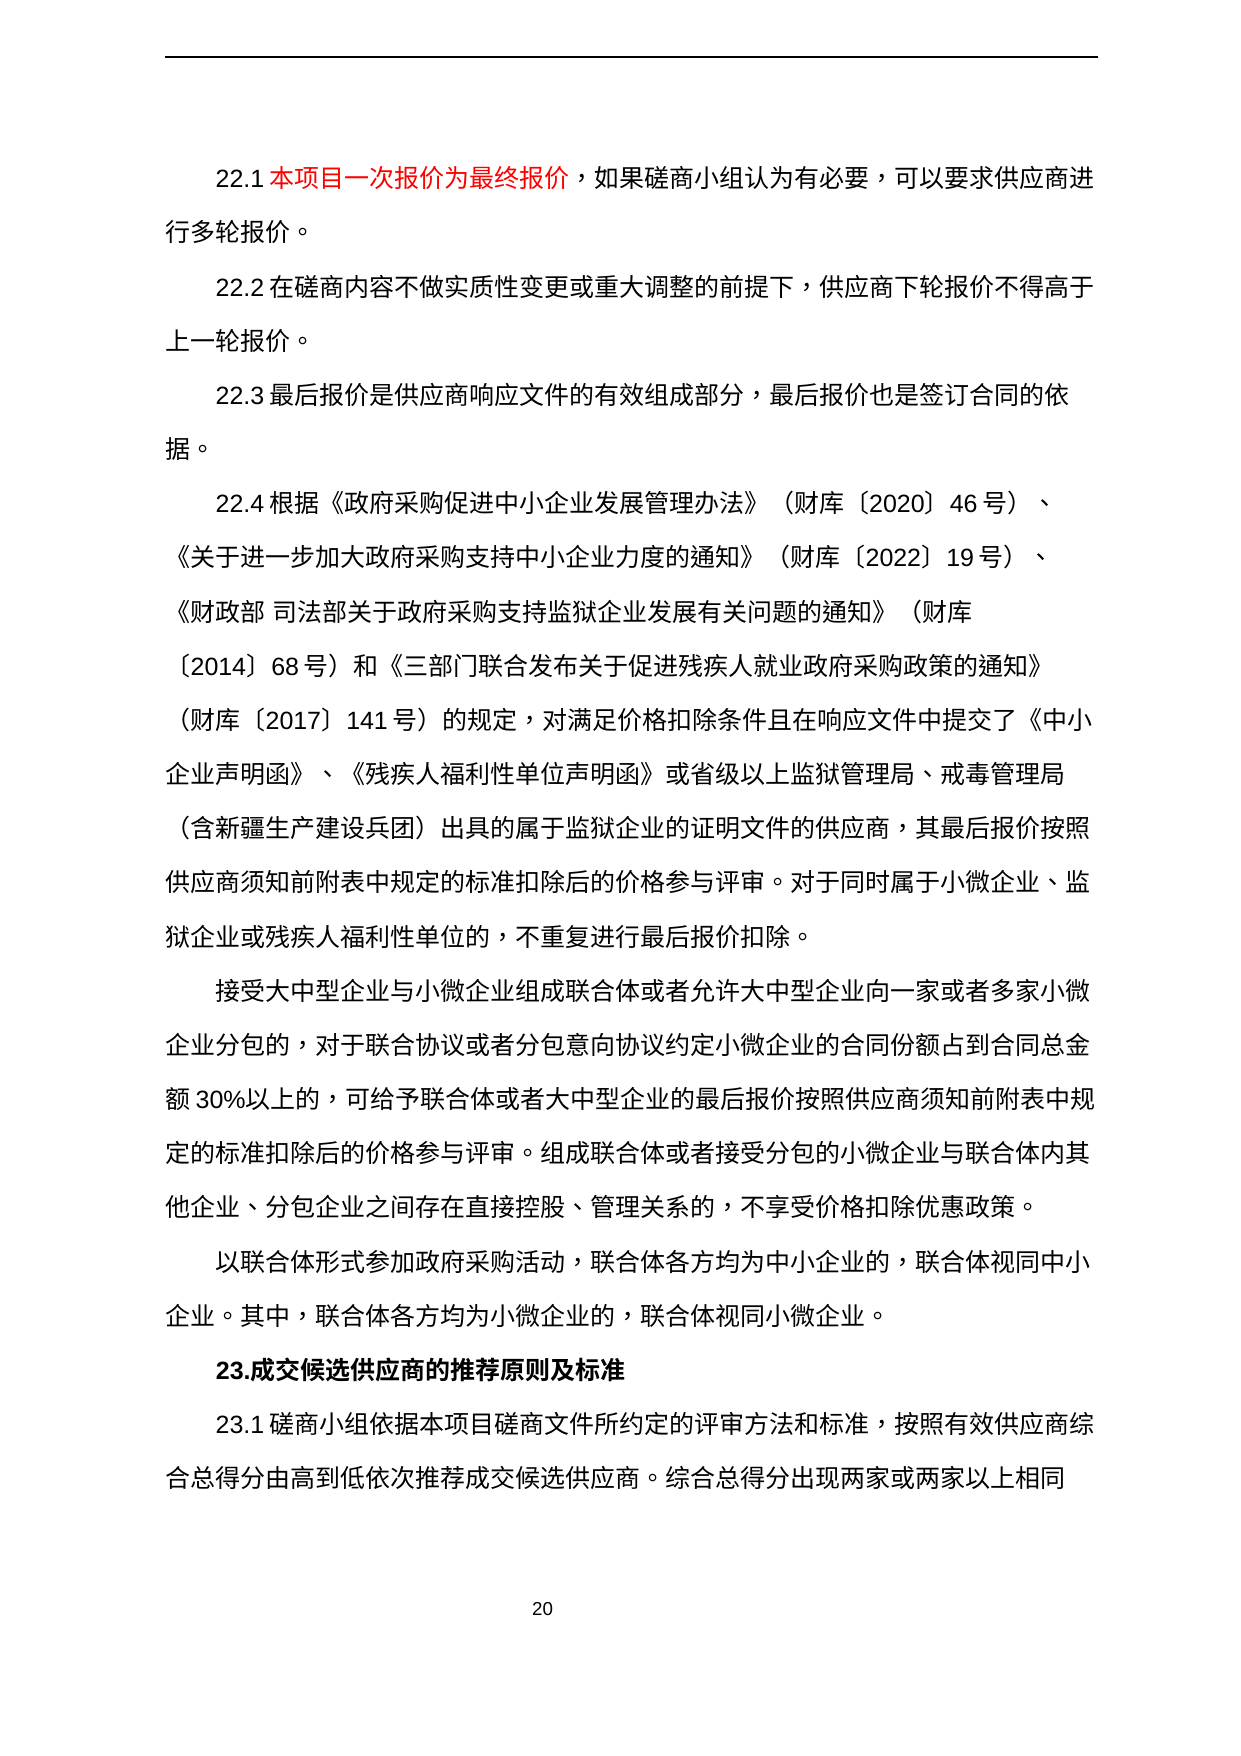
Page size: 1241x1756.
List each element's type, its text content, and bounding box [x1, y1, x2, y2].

text 以联合体形式参加政府采购活动，联合体各方均为中小企业的，联合体视同中小企业。其中，联合体各方均为小微企业的，联合体视同小微企业。 [165, 1228, 1098, 1336]
text 22.3最后报价是供应商响应文件的有效组成部分，最后报价也是签订合同的依据。 [165, 361, 1098, 469]
text 23.成交候选供应商的推荐原则及标准 [165, 1336, 1098, 1390]
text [165, 1390, 1098, 1498]
text 22.2在磋商内容不做实质性变更或重大调整的前提下，供应商下轮报价不得高于上一轮报价。 [165, 253, 1098, 361]
text 接受大中型企业与小微企业组成联合体或者允许大中型企业向一家或者多家小微企业分包的，对于联合协议或者分包意向协议约定小微企业的合同份额占到合同总金额30%以上的，可给予联合体或者大中型企业的最后报价按照供应商须知前附表中规定的标准扣除后的价格参与评审。组成联合体或者接受分包的小微企业与联合体内其他企业、分包企业之间存在直接控股、管理关系的，不享受价格扣除优惠政策。 [165, 957, 1098, 1228]
text 22.1本项目一次报价为最终报价，如果磋商小组认为有必要，可以要求供应商进行多轮报价。 [165, 144, 1098, 253]
text 22.4根据《政府采购促进中小企业发展管理办法》（财库〔2020〕46号）、《关于进一步加大政府采购支持中小企业力度的通知》（财库〔2022〕19号）、《财政部 司法部关于政府采购支持监狱企业发展有关问题的通知》（财库〔2014〕68号）和《三部门联合发布关于促进残疾人就业政府采购政策的通知》（财库〔2017〕141号）的规定，对满足价格扣除条件且在响应文件中提交了《中小企业声明函》、《残疾人福利性单位声明函》或省级以上监狱管理局、戒毒管理局（含新疆生产建设兵团）出具的属于监狱企业的证明文件的供应商，其最后报价按照供应商须知前附表中规定的标准扣除后的价格参与评审。对于同时属于小微企业、监狱企业或残疾人福利性单位的，不重复进行最后报价扣除。 [165, 469, 1098, 957]
